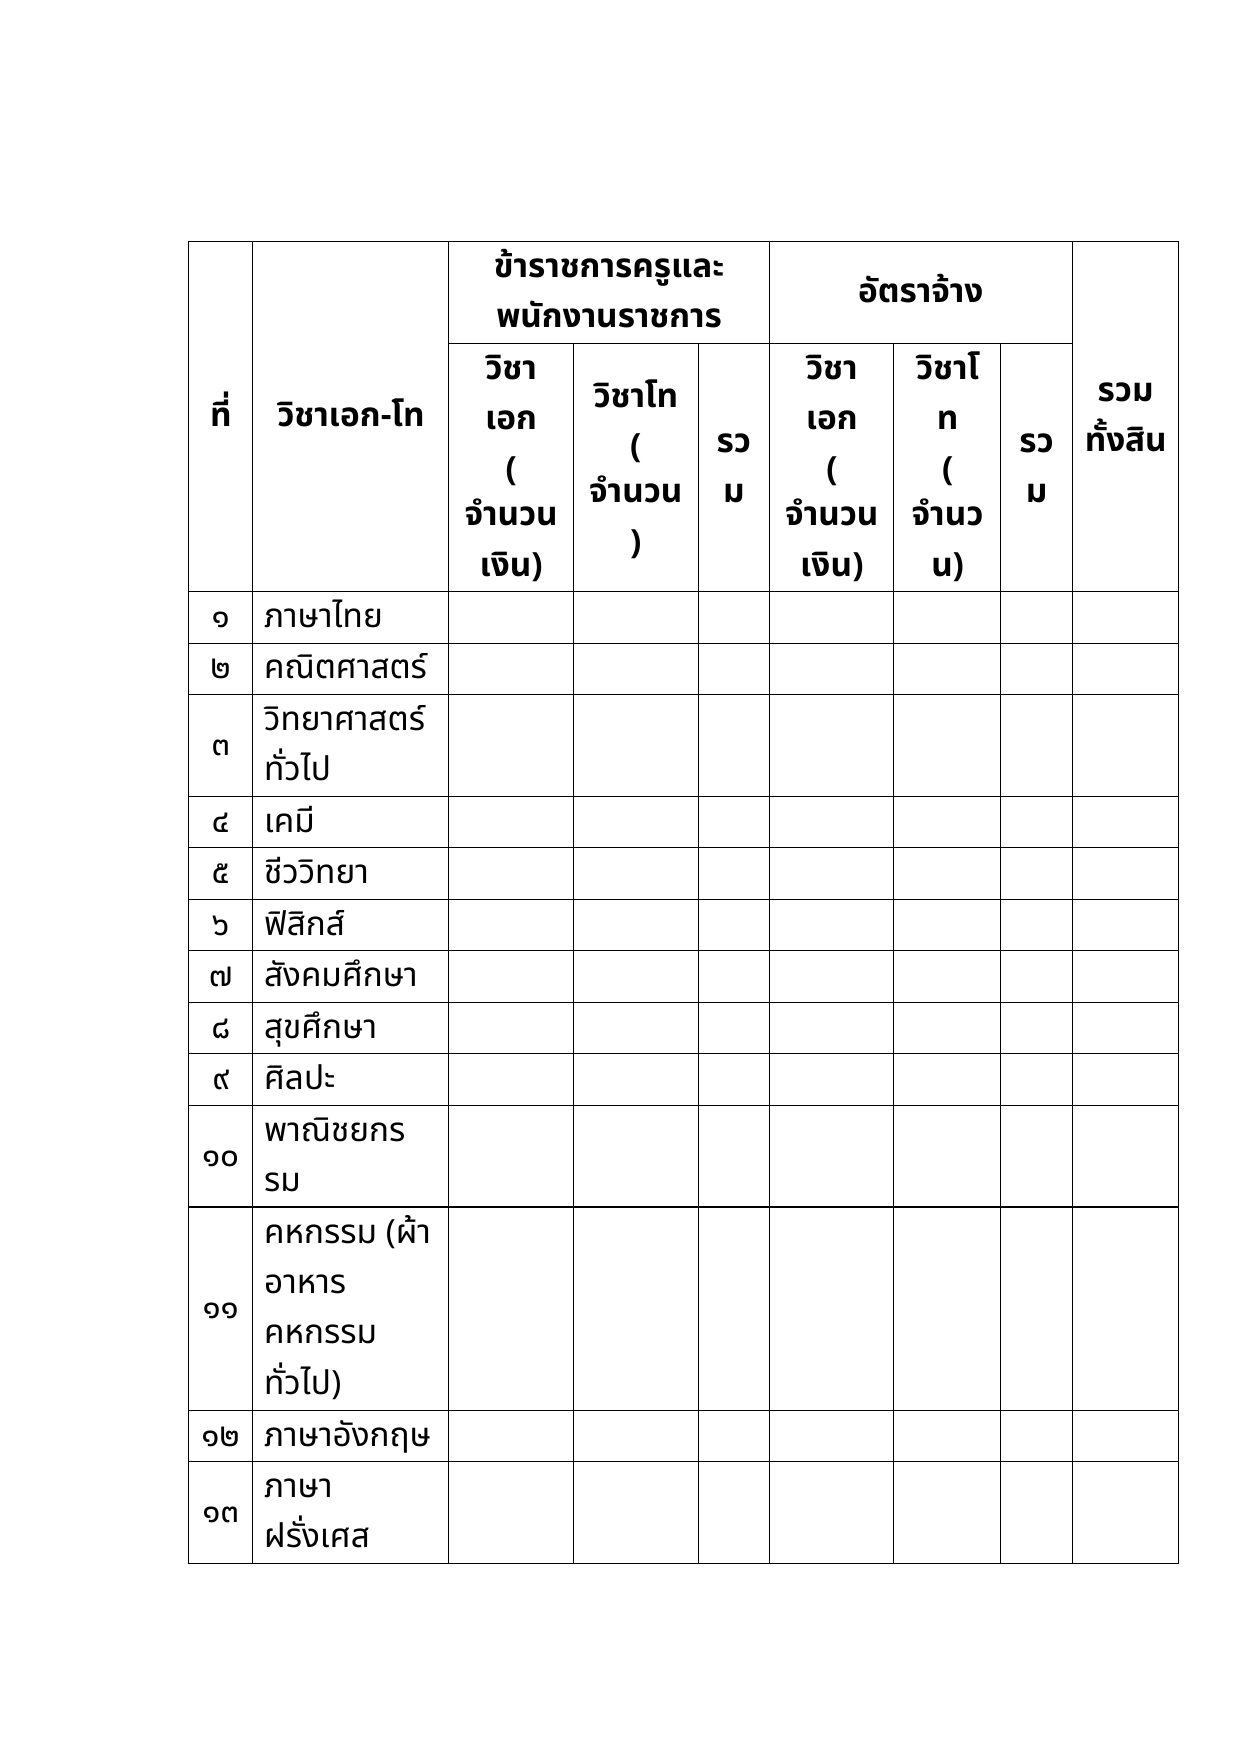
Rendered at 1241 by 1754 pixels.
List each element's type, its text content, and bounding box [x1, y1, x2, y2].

table_cell [770, 951, 893, 1002]
table_cell [1073, 1411, 1178, 1461]
table_cell [1001, 1462, 1072, 1563]
table_cell [770, 848, 893, 899]
table_cell [449, 1003, 573, 1053]
table_cell [574, 797, 698, 847]
table_header ที่ [189, 242, 252, 591]
table_cell [770, 1462, 893, 1563]
table_cell [1001, 644, 1072, 694]
table_cell [699, 592, 769, 642]
table_cell [699, 951, 769, 1002]
table_cell ๗ [189, 951, 252, 1002]
table_cell [1073, 1462, 1178, 1563]
table_cell ๑๐ [189, 1106, 252, 1206]
table_cell [894, 1208, 1000, 1409]
table_cell [1001, 797, 1072, 847]
table_cell สุขศึกษา [253, 1003, 448, 1053]
table_cell ๔ [189, 797, 252, 847]
table_cell [574, 1003, 698, 1053]
table_cell [894, 644, 1000, 694]
table_cell เคมี [253, 797, 448, 847]
table_cell [574, 1106, 698, 1206]
table_cell ๘ [189, 1003, 252, 1053]
table_cell พาณิชยกรรม [253, 1106, 448, 1206]
table_header รวมทั้งสิน [1073, 242, 1178, 591]
table_cell [1001, 951, 1072, 1002]
table_cell [449, 644, 573, 694]
table_cell [770, 1208, 893, 1409]
table_cell คณิตศาสตร์ [253, 644, 448, 694]
table_cell [699, 1462, 769, 1563]
table_cell [574, 900, 698, 950]
table_cell [574, 592, 698, 642]
table_cell [449, 1106, 573, 1206]
table_cell ๒ [189, 644, 252, 694]
table_cell รวม [1001, 344, 1072, 591]
table_cell [1073, 695, 1178, 796]
table_cell [574, 1054, 698, 1104]
table_cell ๙ [189, 1054, 252, 1104]
table_cell [699, 848, 769, 899]
table_cell [699, 1003, 769, 1053]
table_cell [1073, 951, 1178, 1002]
table_cell [894, 1462, 1000, 1563]
table_cell [449, 1054, 573, 1104]
table_cell [1073, 1003, 1178, 1053]
table_cell [1001, 900, 1072, 950]
table_cell [449, 1462, 573, 1563]
table_cell [574, 848, 698, 899]
table_cell [770, 695, 893, 796]
table_cell [449, 797, 573, 847]
table_cell [770, 592, 893, 642]
table_cell [699, 1208, 769, 1409]
table_cell [449, 848, 573, 899]
table_cell วิชาโท (จำนวน) [574, 344, 698, 591]
table_cell [1073, 1054, 1178, 1104]
table_cell [699, 695, 769, 796]
table_cell ฟิสิกส์ [253, 900, 448, 950]
table_cell [1001, 1411, 1072, 1461]
table_cell [1001, 592, 1072, 642]
table_cell ๕ [189, 848, 252, 899]
table_cell [770, 1054, 893, 1104]
table_header วิชาเอก-โท [253, 242, 448, 591]
table_cell [449, 695, 573, 796]
table_cell ภาษาอังกฤษ [253, 1411, 448, 1461]
table_cell [1073, 1208, 1178, 1409]
table_cell [1001, 695, 1072, 796]
table_cell [699, 1106, 769, 1206]
table_cell ๑๒ [189, 1411, 252, 1461]
table_cell ศิลปะ [253, 1054, 448, 1104]
table_cell [574, 644, 698, 694]
table_cell [770, 1003, 893, 1053]
table_cell [894, 592, 1000, 642]
table_cell [449, 900, 573, 950]
table_header อัตราจ้าง [770, 242, 1072, 343]
table_cell [894, 1411, 1000, 1461]
table_cell สังคมศึกษา [253, 951, 448, 1002]
table_header ข้าราชการครูและพนักงานราชการ [449, 242, 769, 343]
table_cell คหกรรม (ผ้า อาหาร คหกรรม ทั่วไป) [253, 1208, 448, 1409]
table_cell [1001, 1208, 1072, 1409]
table_cell [894, 900, 1000, 950]
table_cell ชีววิทยา [253, 848, 448, 899]
table_cell [894, 1054, 1000, 1104]
table_cell [1073, 900, 1178, 950]
table_cell [1073, 848, 1178, 899]
table_cell [449, 1411, 573, 1461]
table_cell ภาษาไทย [253, 592, 448, 642]
table_cell [894, 951, 1000, 1002]
table_cell [1073, 797, 1178, 847]
table_cell วิชาโท (จำนวน) [894, 344, 1000, 591]
table_cell [574, 1462, 698, 1563]
table_cell [574, 1208, 698, 1409]
table_cell [894, 848, 1000, 899]
table_cell [1073, 644, 1178, 694]
table_cell [894, 1003, 1000, 1053]
table_cell [894, 797, 1000, 847]
table_cell วิชาเอก (จำนวนเงิน) [449, 344, 573, 591]
table_cell [770, 900, 893, 950]
table_cell [699, 1054, 769, 1104]
table_cell [449, 951, 573, 1002]
table_cell ๑ [189, 592, 252, 642]
table_cell [574, 951, 698, 1002]
table_cell [1001, 848, 1072, 899]
table_cell [770, 1106, 893, 1206]
table_cell ๑๓ [189, 1462, 252, 1563]
table_cell [574, 1411, 698, 1461]
table_cell ๑๑ [189, 1208, 252, 1409]
table_cell [1073, 592, 1178, 642]
table_cell [699, 900, 769, 950]
table_cell [1001, 1054, 1072, 1104]
table_cell [894, 695, 1000, 796]
table_cell [1001, 1003, 1072, 1053]
table_cell ภาษาฝรั่งเศส [253, 1462, 448, 1563]
table_cell [574, 695, 698, 796]
table_cell [449, 1208, 573, 1409]
table_cell [770, 644, 893, 694]
table_cell [699, 644, 769, 694]
table_cell [699, 1411, 769, 1461]
table_cell [1001, 1106, 1072, 1206]
table_cell [770, 797, 893, 847]
table_cell วิชาเอก (จำนวนเงิน) [770, 344, 893, 591]
table_cell วิทยาศาสตร์ทั่วไป [253, 695, 448, 796]
table_cell [1073, 1106, 1178, 1206]
table_cell [699, 797, 769, 847]
table_cell รวม [699, 344, 769, 591]
table_cell ๓ [189, 695, 252, 796]
table_cell [770, 1411, 893, 1461]
table_cell ๖ [189, 900, 252, 950]
table_cell [449, 592, 573, 642]
table_cell [894, 1106, 1000, 1206]
